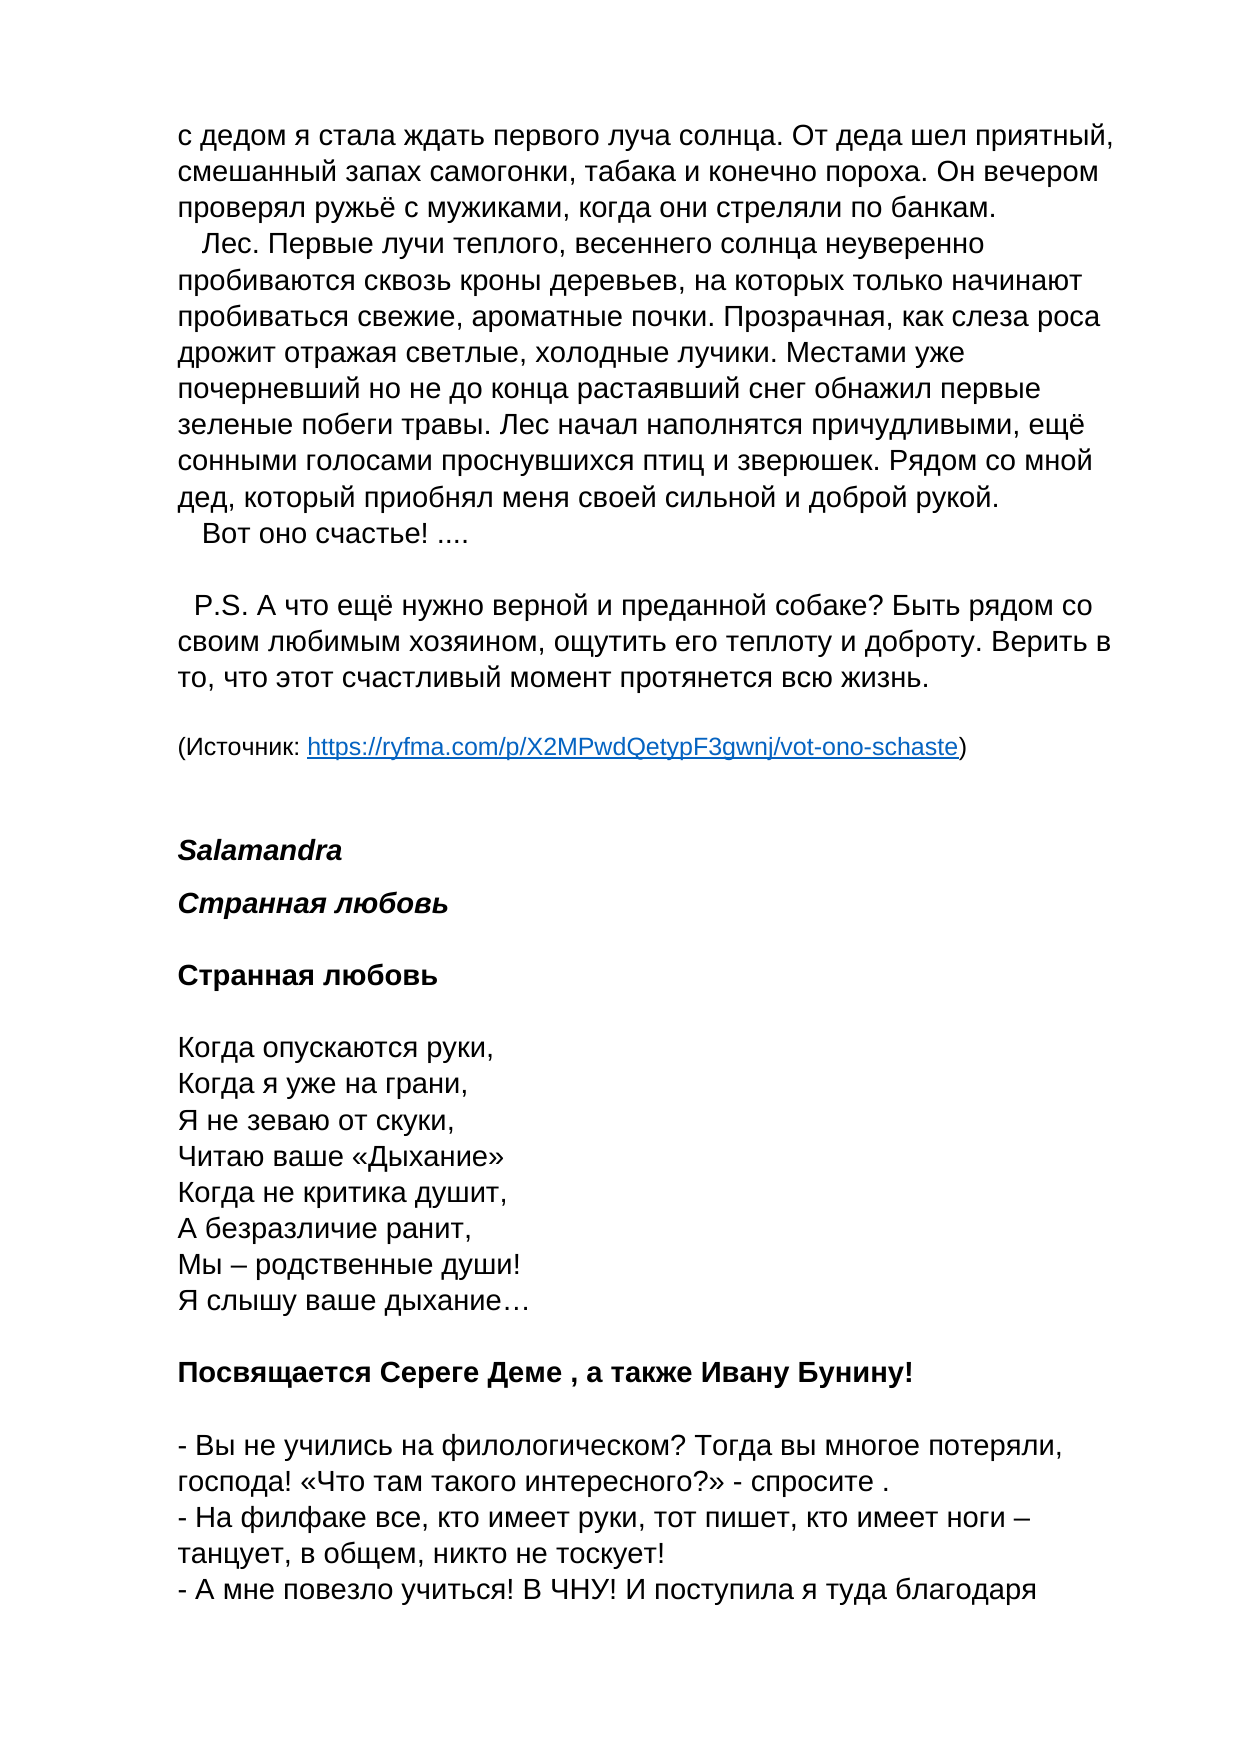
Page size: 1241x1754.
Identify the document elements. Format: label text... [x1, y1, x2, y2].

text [177, 118, 1152, 761]
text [177, 886, 1152, 1606]
text Salamandra [177, 833, 1152, 866]
